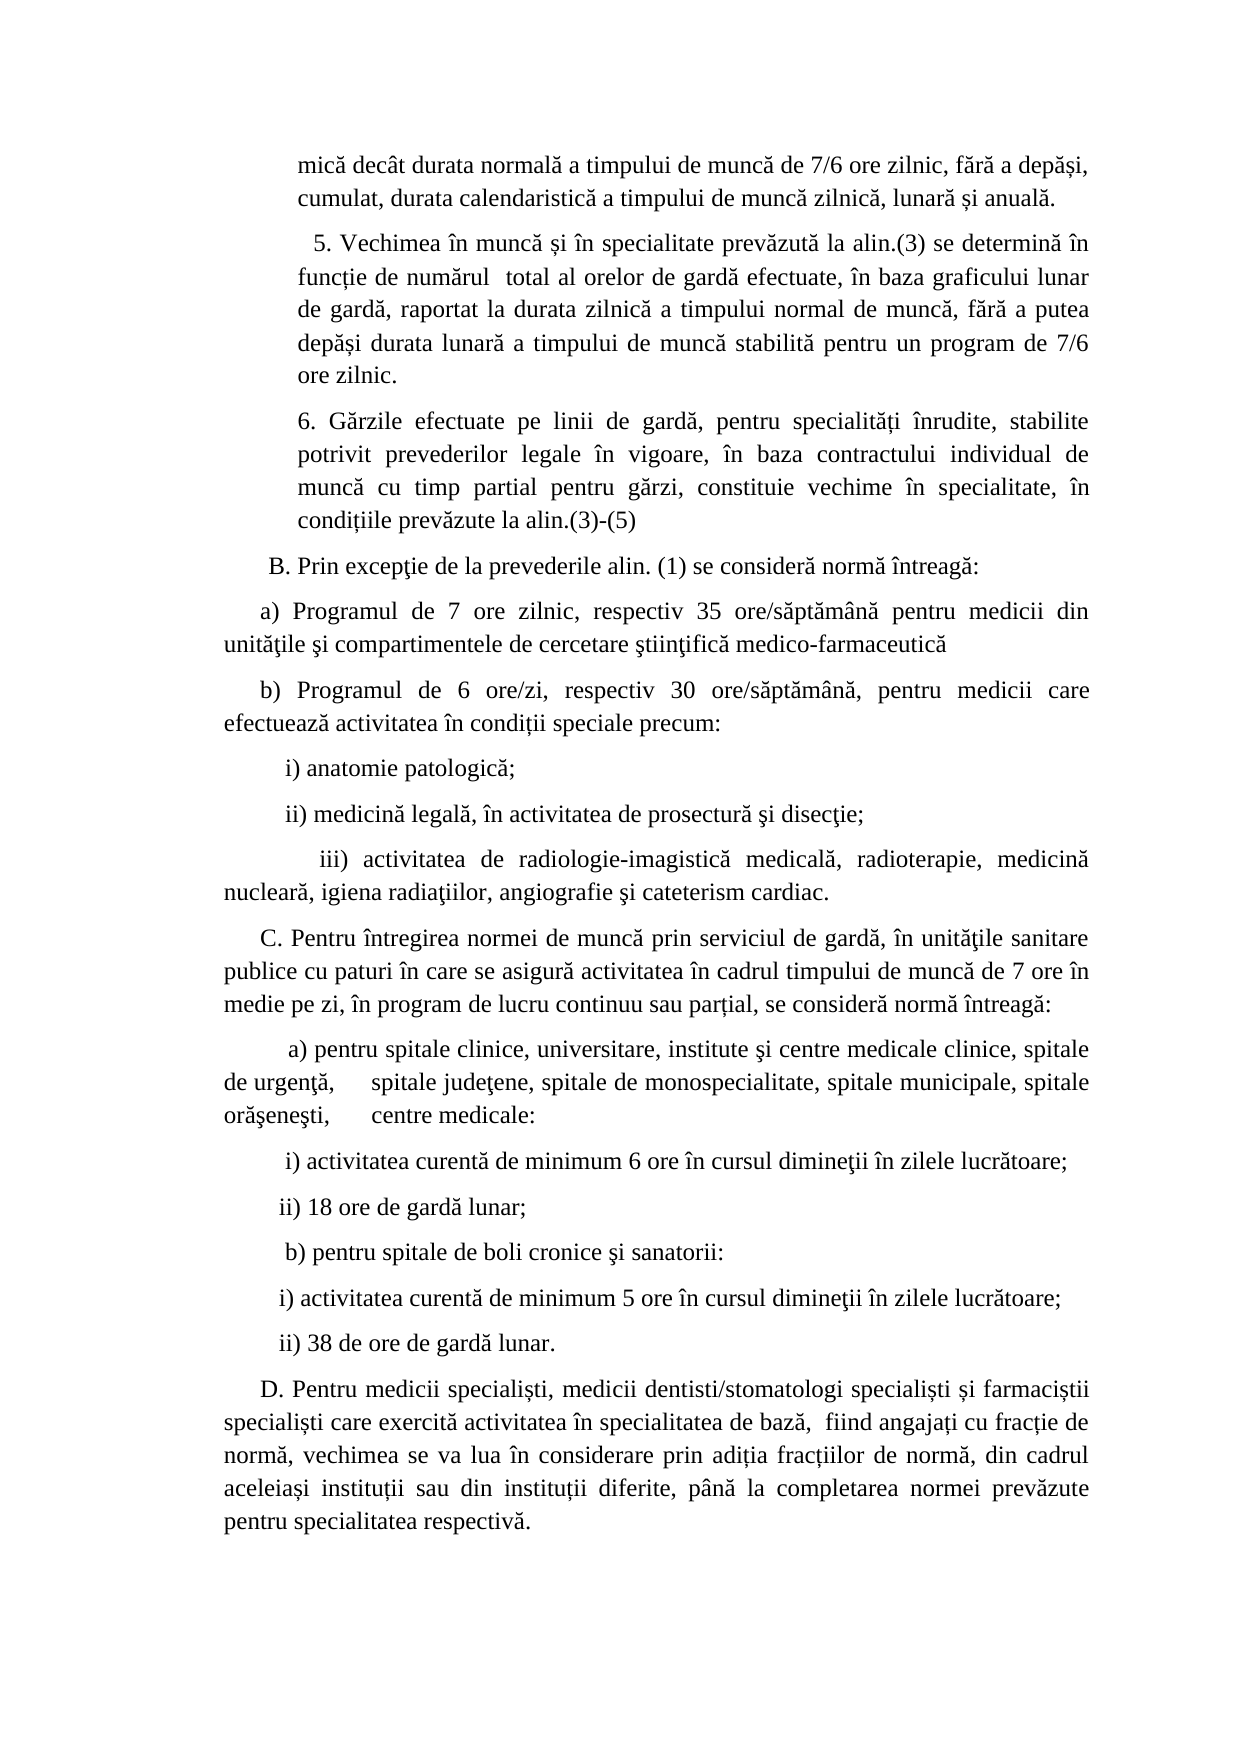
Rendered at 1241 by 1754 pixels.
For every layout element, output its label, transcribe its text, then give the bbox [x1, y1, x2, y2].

text i) activitatea curentă de minimum 6 ore în cursul dimineţii în zilele lucrătoare; [224, 1146, 1090, 1175]
text i) activitatea curentă de minimum 5 ore în cursul dimineţii în zilele lucrătoare; [224, 1283, 1090, 1311]
text a) pentru spitale clinice, universitare, institute şi centre medicale clinice, spitale de urgenţă, spitale judeţene, spitale de monospecialitate, spitale municipale, spitale orăşeneşti, centre medicale: [224, 1034, 1090, 1129]
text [297, 150, 1090, 212]
text B. Prin excepţie de la prevederile alin. (1) se consideră normă întreagă: [268, 551, 1090, 579]
text ii) medicină legală, în activitatea de prosectură şi disecţie; [224, 799, 1090, 828]
text a) Programul de 7 ore zilnic, respectiv 35 ore/săptămână pentru medicii din unităţile şi compartimentele de cercetare ştiinţifică medico-farmaceutică [224, 596, 1090, 658]
text ii) 18 ore de gardă lunar; [224, 1192, 1090, 1220]
text b) Programul de 6 ore/zi, respectiv 30 ore/săptămână, pentru medicii care efectuează activitatea în condiții speciale precum: [224, 675, 1090, 737]
text iii) activitatea de radiologie-imagistică medicală, radioterapie, medicină nucleară, igiena radiaţiilor, angiografie şi cateterism cardiac. [224, 844, 1090, 906]
text C. Pentru întregirea normei de muncă prin serviciul de gardă, în unităţile sanitare publice cu paturi în care se asigură activitatea în cadrul timpului de muncă de 7 ore în medie pe zi, în program de lucru continuu sau parțial, se consideră normă întreagă: [224, 923, 1090, 1018]
text D. Pentru medicii specialiști, medicii dentisti/stomatologi specialiști și farmaciștii specialiști care exercită activitatea în specialitatea de bază, fiind angajați cu fracție de normă, vechimea se va lua în considerare prin adiția fracțiilor de normă, din cadrul aceleiași instituții sau din instituții diferite, până la completarea normei prevăzute pentru specialitatea respectivă. [224, 1374, 1090, 1534]
text 6. Gărzile efectuate pe linii de gardă, pentru specialități înrudite, stabilite potrivit prevederilor legale în vigoare, în baza contractului individual de muncă cu timp partial pentru gărzi, constituie vechime în specialitate, în condițiile prevăzute la alin.(3)-(5) [297, 406, 1090, 534]
text ii) 38 de ore de gardă lunar. [224, 1328, 1090, 1357]
text i) anatomie patologică; [224, 753, 1090, 782]
text b) pentru spitale de boli cronice şi sanatorii: [224, 1237, 1090, 1266]
text 5. Vechimea în muncă și în specialitate prevăzută la alin.(3) se determină în funcție de numărul total al orelor de gardă efectuate, în baza graficului lunar de gardă, raportat la durata zilnică a timpului normal de muncă, fără a putea depăși durata lunară a timpului de muncă stabilită pentru un program de 7/6 ore zilnic. [297, 228, 1090, 389]
